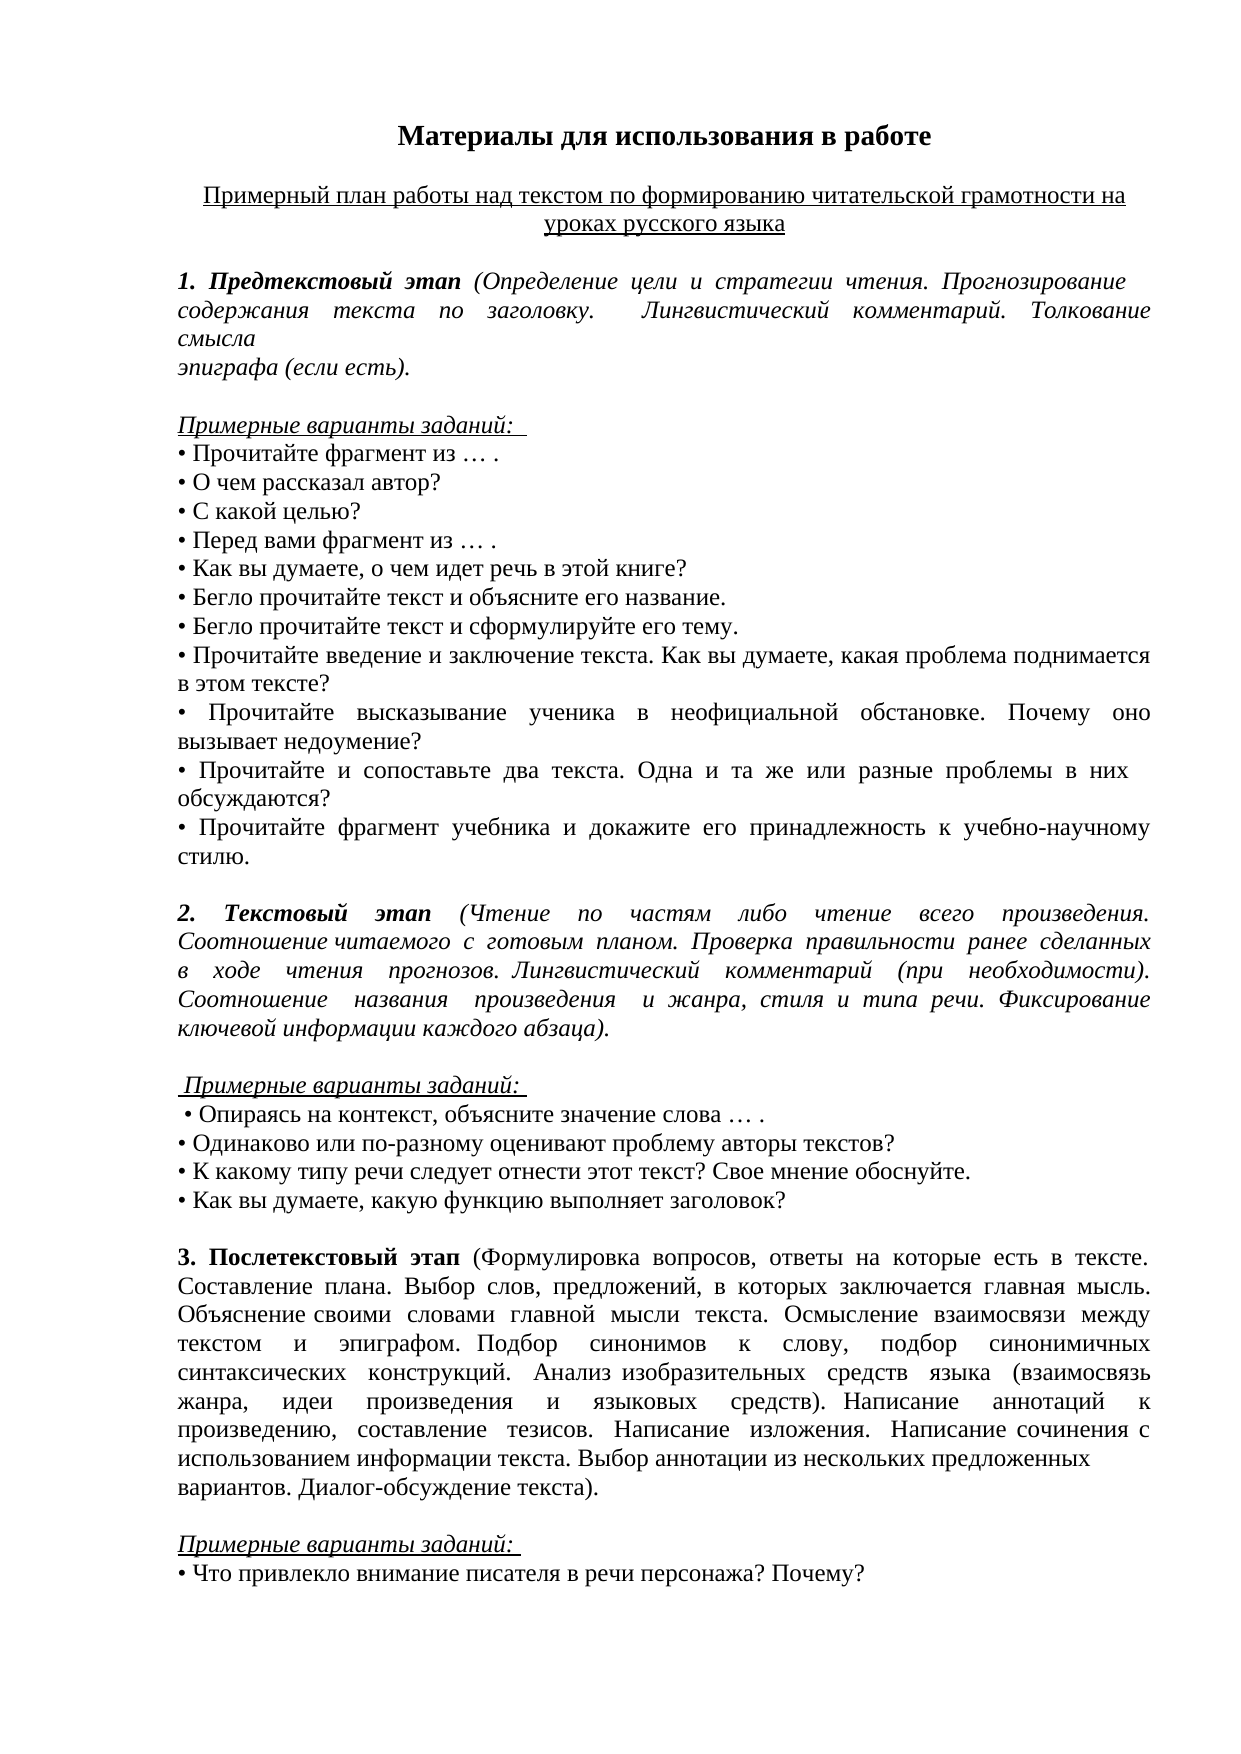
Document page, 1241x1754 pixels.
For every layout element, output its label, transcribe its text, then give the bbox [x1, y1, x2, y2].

text эпиграфа (если есть). [177, 352, 1152, 381]
text 2. Текстовый этап (Чтение по частям либо чтение всего произведения. Соотношение читаемого с готовым планом. Проверка правильности ранее сделанных в ходе чтения прогнозов. Лингвистический комментарий (при необходимости). Соотношение названия произведения и жанра, стиля и типа речи. Фиксирование ключевой информации каждого абзаца). [177, 898, 1152, 1041]
text • Прочитайте фрагмент учебника и докажите его принадлежность к учебно-научному стилю. [177, 812, 1152, 870]
text содержания текста по заголовку. Лингвистический комментарий. Толкование смысла [177, 295, 1152, 352]
text 1. Предтекстовый этап (Определение цели и стратегии чтения. Прогнозирование [177, 266, 1152, 295]
text обсуждаются? [177, 783, 1152, 812]
text Составление плана. Выбор слов, предложений, в которых заключается главная мысль. Объяснение своими словами главной мысли текста. Осмысление взаимосвязи между текстом и эпиграфом. Подбор синонимов к слову, подбор синонимичных синтаксических конструкций. Анализ изобразительных средств языка (взаимосвязь жанра, идеи произведения и языковых средств). Написание аннотаций к произведению, составление тезисов. Написание изложения. Написание сочинения с использованием информации текста. Выбор аннотации из нескольких предложенных [177, 1271, 1152, 1472]
text • Одинаково или по-разному оценивают проблему авторы текстов? [177, 1128, 1152, 1156]
text • Прочитайте высказывание ученика в неофициальной обстановке. Почему оно вызывает недоумение? [177, 697, 1152, 755]
text • Прочитайте фрагмент из … . [177, 438, 1152, 467]
text • Прочитайте введение и заключение текста. Как вы думаете, какая проблема поднимается в этом тексте? [177, 640, 1152, 697]
text • О чем рассказал автор? [177, 467, 1152, 496]
text • Бегло прочитайте текст и сформулируйте его тему. [177, 611, 1152, 640]
text • С какой целью? [177, 496, 1152, 525]
text • Как вы думаете, какую функцию выполняет заголовок? [177, 1185, 1152, 1214]
text Примерные варианты заданий: [177, 410, 1152, 438]
text • Опираясь на контекст, объясните значение слова … . [177, 1099, 1152, 1128]
text Примерные варианты заданий: [177, 1529, 1152, 1558]
text • Перед вами фрагмент из … . [177, 525, 1152, 553]
text • Бегло прочитайте текст и объясните его название. [177, 582, 1152, 611]
text Примерный план работы над текстом по формированию читательской грамотности на уроках русского языка [177, 180, 1152, 237]
text • Как вы думаете, о чем идет речь в этой книге? [177, 553, 1152, 582]
text • Что привлекло внимание писателя в речи персонажа? Почему? [177, 1558, 1152, 1587]
text вариантов. Диалог-обсуждение текста). [177, 1472, 1152, 1501]
text 3. Послетекстовый этап (Формулировка вопросов, ответы на которые есть в тексте. [177, 1242, 1152, 1271]
text • Прочитайте и сопоставьте два текста. Одна и та же или разные проблемы в них [177, 755, 1152, 783]
text • К какому типу речи следует отнести этот текст? Свое мнение обоснуйте. [177, 1156, 1152, 1185]
text Примерные варианты заданий: [177, 1070, 1152, 1099]
text Материалы для использования в работе [177, 118, 1152, 152]
